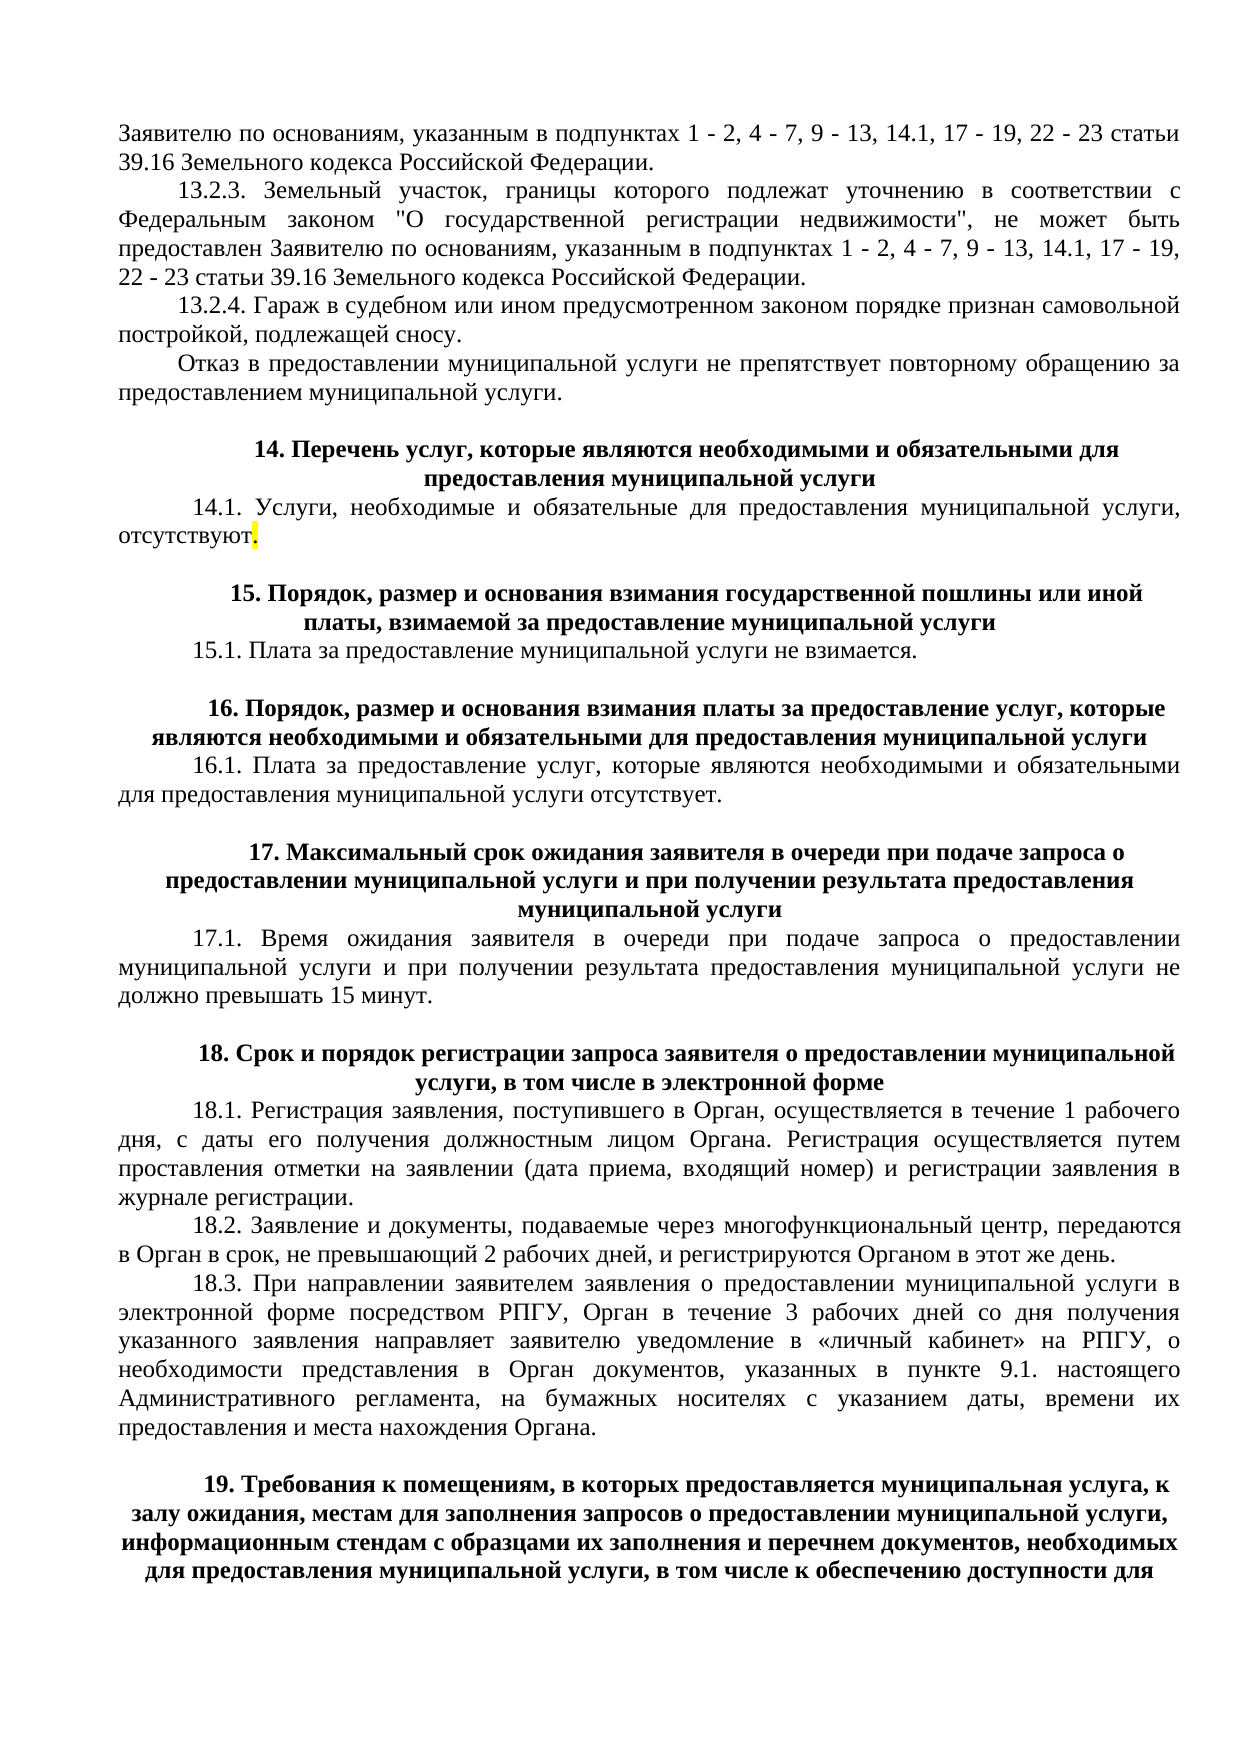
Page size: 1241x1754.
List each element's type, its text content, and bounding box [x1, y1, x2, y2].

text 16.1. Плата за предоставление услуг, которые являются необходимыми и обязательными для предоставления муниципальной услуги отсутствует. [118, 751, 1181, 808]
text 15. Порядок, размер и основания взимания государственной пошлины или иной платы, взимаемой за предоставление муниципальной услуги [118, 578, 1181, 636]
text 16. Порядок, размер и основания взимания платы за предоставление услуг, которые являются необходимыми и обязательными для предоставления муниципальной услуги [118, 693, 1181, 751]
text 14. Перечень услуг, которые являются необходимыми и обязательными для предоставления муниципальной услуги [118, 434, 1181, 492]
text Отказ в предоставлении муниципальной услуги не препятствует повторному обращению за предоставлением муниципальной услуги. [118, 348, 1181, 406]
text 18.2. Заявление и документы, подаваемые через многофункциональный центр, передаются в Орган в срок, не превышающий 2 рабочих дней, и регистрируются Органом в этот же день. [118, 1211, 1181, 1268]
text 18. Срок и порядок регистрации запроса заявителя о предоставлении муниципальной услуги, в том числе в электронной форме [118, 1038, 1181, 1096]
text 18.3. При направлении заявителем заявления о предоставлении муниципальной услуги в электронной форме посредством РПГУ, Орган в течение 3 рабочих дней со дня получения указанного заявления направляет заявителю уведомление в «личный кабинет» на РПГУ, о необходимости представления в Орган документов, указанных в пункте 9.1. настоящего Административного регламента, на бумажных носителях с указанием даты, времени их предоставления и места нахождения Органа. [118, 1268, 1181, 1441]
text 14.1. Услуги, необходимые и обязательные для предоставления муниципальной услуги, отсутствуют. [118, 492, 1181, 549]
text 18.1. Регистрация заявления, поступившего в Орган, осуществляется в течение 1 рабочего дня, с даты его получения должностным лицом Органа. Регистрация осуществляется путем проставления отметки на заявлении (дата приема, входящий номер) и регистрации заявления в журнале регистрации. [118, 1096, 1181, 1211]
text 13.2.4. Гараж в судебном или ином предусмотренном законом порядке признан самовольной постройкой, подлежащей сносу. [118, 291, 1181, 348]
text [118, 1469, 1181, 1584]
text 15.1. Плата за предоставление муниципальной услуги не взимается. [118, 636, 1181, 664]
text 17. Максимальный срок ожидания заявителя в очереди при подаче запроса о предоставлении муниципальной услуги и при получении результата предоставления муниципальной услуги [118, 837, 1181, 923]
text 17.1. Время ожидания заявителя в очереди при подаче запроса о предоставлении муниципальной услуги и при получении результата предоставления муниципальной услуги не должно превышать 15 минут. [118, 923, 1181, 1009]
text 13.2.3. Земельный участок, границы которого подлежат уточнению в соответствии с Федеральным законом "О государственной регистрации недвижимости", не может быть предоставлен Заявителю по основаниям, указанным в подпунктах 1 - 2, 4 - 7, 9 - 13, 14.1, 17 - 19, 22 - 23 статьи 39.16 Земельного кодекса Российской Федерации. [118, 176, 1181, 291]
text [118, 118, 1181, 176]
